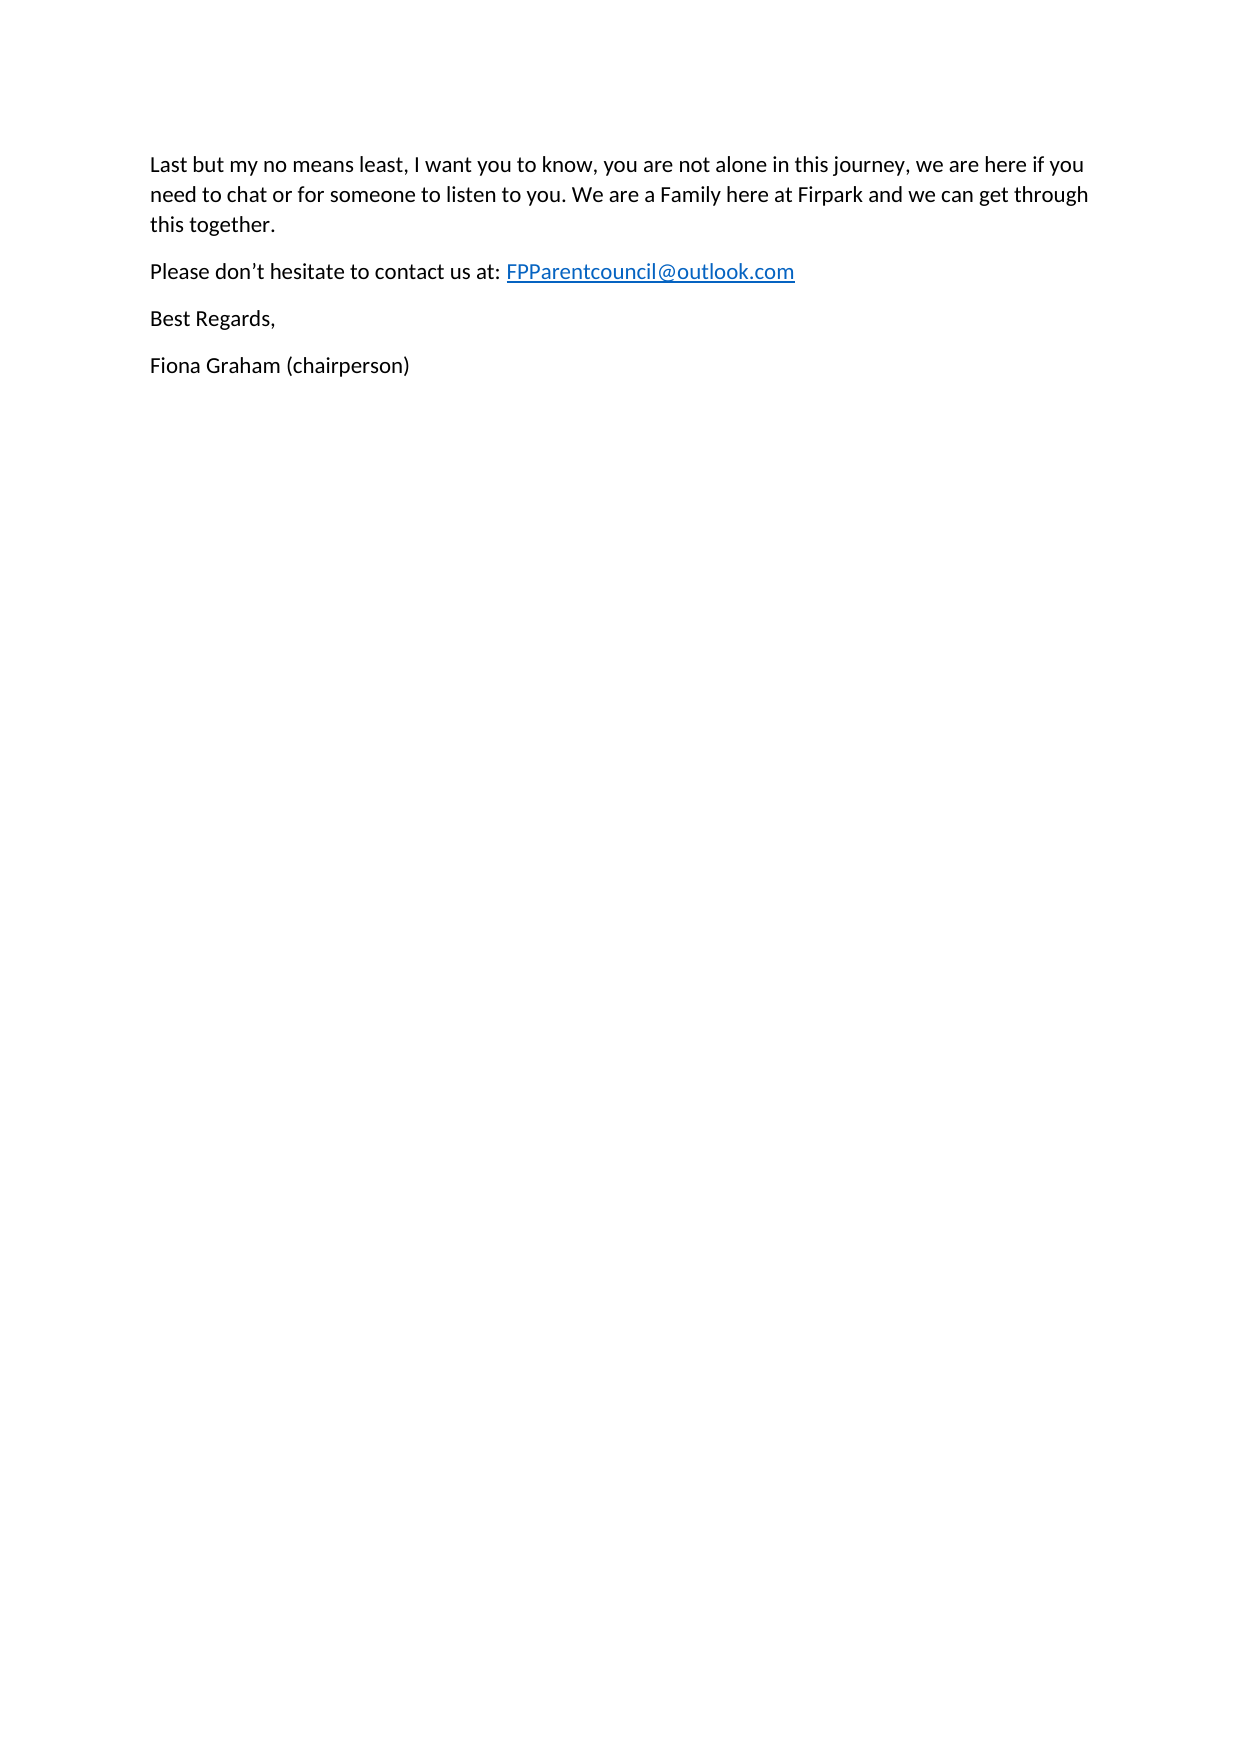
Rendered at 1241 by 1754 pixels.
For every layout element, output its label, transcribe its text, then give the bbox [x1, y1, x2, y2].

text Last but my no means least, I want you to know, you are not alone in this journey, we are here if you need to chat or for someone to listen to you. We are a Family here at Firpark and we can get through this together. [150, 150, 1090, 238]
text Best Regards, [150, 304, 1090, 332]
text Fiona Graham (chairperson) [150, 351, 1090, 379]
text Please don’t hesitate to contact us at: FPParentcouncil@outlook.com [150, 257, 1090, 285]
